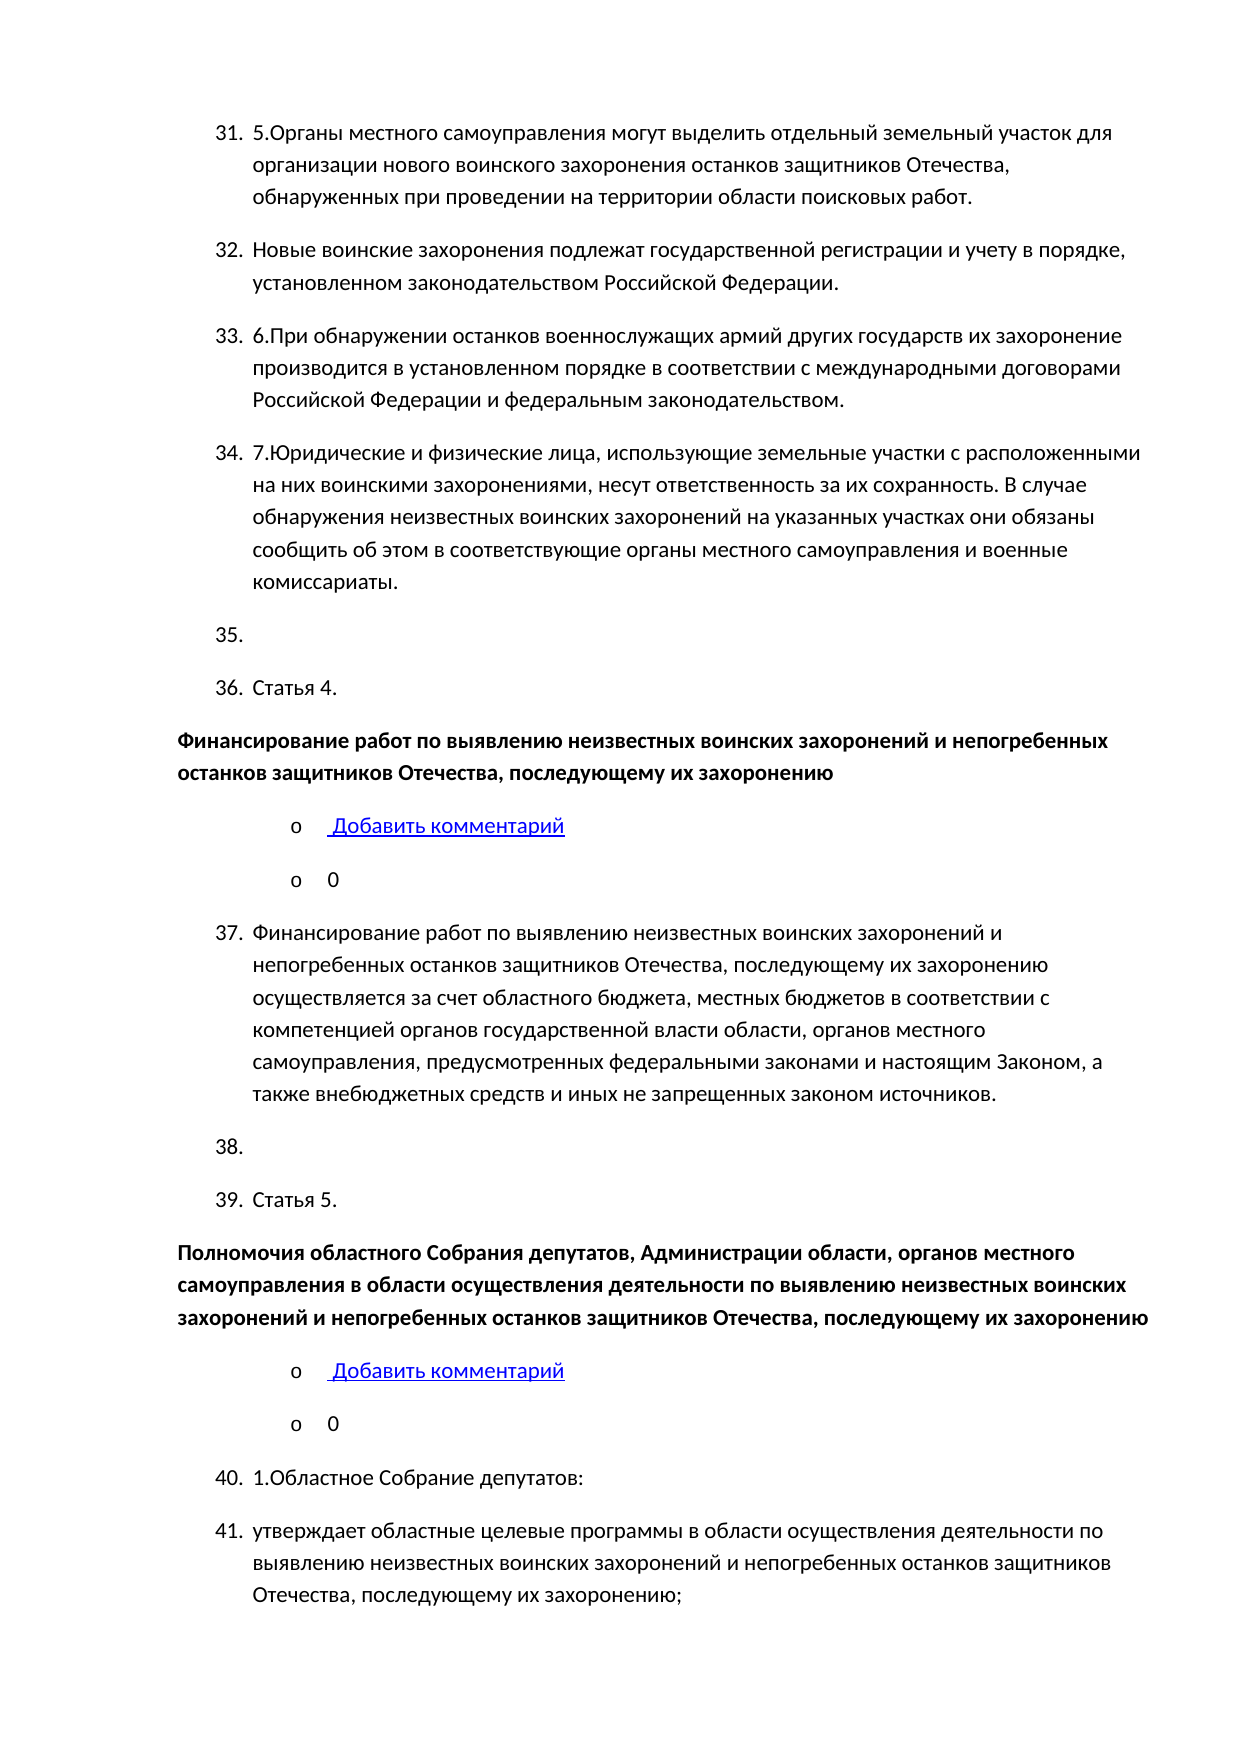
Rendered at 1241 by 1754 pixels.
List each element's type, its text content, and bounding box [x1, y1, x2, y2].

list Статья 4. [215, 673, 1152, 701]
list 1.Областное Собрание депутатов: [215, 1463, 1152, 1491]
list утверждает областные целевые программы в области осуществления деятельности по выявлению неизвестных воинских захоронений и непогребенных останков защитников Отечества, последующему их захоронению; [215, 1516, 1152, 1608]
text Полномочия областного Собрания депутатов, Администрации области, органов местного самоуправления в области осуществления деятельности по выявлению неизвестных воинских захоронений и непогребенных останков защитников Отечества, последующему их захоронению [177, 1238, 1152, 1331]
list 0 [290, 865, 1152, 893]
text Финансирование работ по выявлению неизвестных воинских захоронений и непогребенных останков защитников Отечества, последующему их захоронению [177, 726, 1152, 786]
list 0 [290, 1409, 1152, 1438]
list Добавить комментарий [290, 811, 1152, 840]
list Новые воинские захоронения подлежат государственной регистрации и учету в порядке, установленном законодательством Российской Федерации. [215, 236, 1152, 296]
list 7.Юридические и физические лица, использующие земельные участки с расположенными на них воинскими захоронениями, несут ответственность за их сохранность. В случае обнаружения неизвестных воинских захоронений на указанных участках они обязаны сообщить об этом в соответствующие органы местного самоуправления и военные комиссариаты. [215, 438, 1152, 595]
list Финансирование работ по выявлению неизвестных воинских захоронений и непогребенных останков защитников Отечества, последующему их захоронению осуществляется за счет областного бюджета, местных бюджетов в соответствии с компетенцией органов государственной власти области, органов местного самоуправления, предусмотренных федеральными законами и настоящим Законом, а также внебюджетных средств и иных не запрещенных законом источников. [215, 918, 1152, 1107]
list Статья 5. [215, 1185, 1152, 1213]
list Добавить комментарий [290, 1356, 1152, 1384]
list 5.Органы местного самоуправления могут выделить отдельный земельный участок для организации нового воинского захоронения останков защитников Отечества, обнаруженных при проведении на территории области поисковых работ. [215, 118, 1152, 211]
list 6.При обнаружении останков военнослужащих армий других государств их захоронение производится в установленном порядке в соответствии с международными договорами Российской Федерации и федеральным законодательством. [215, 321, 1152, 413]
